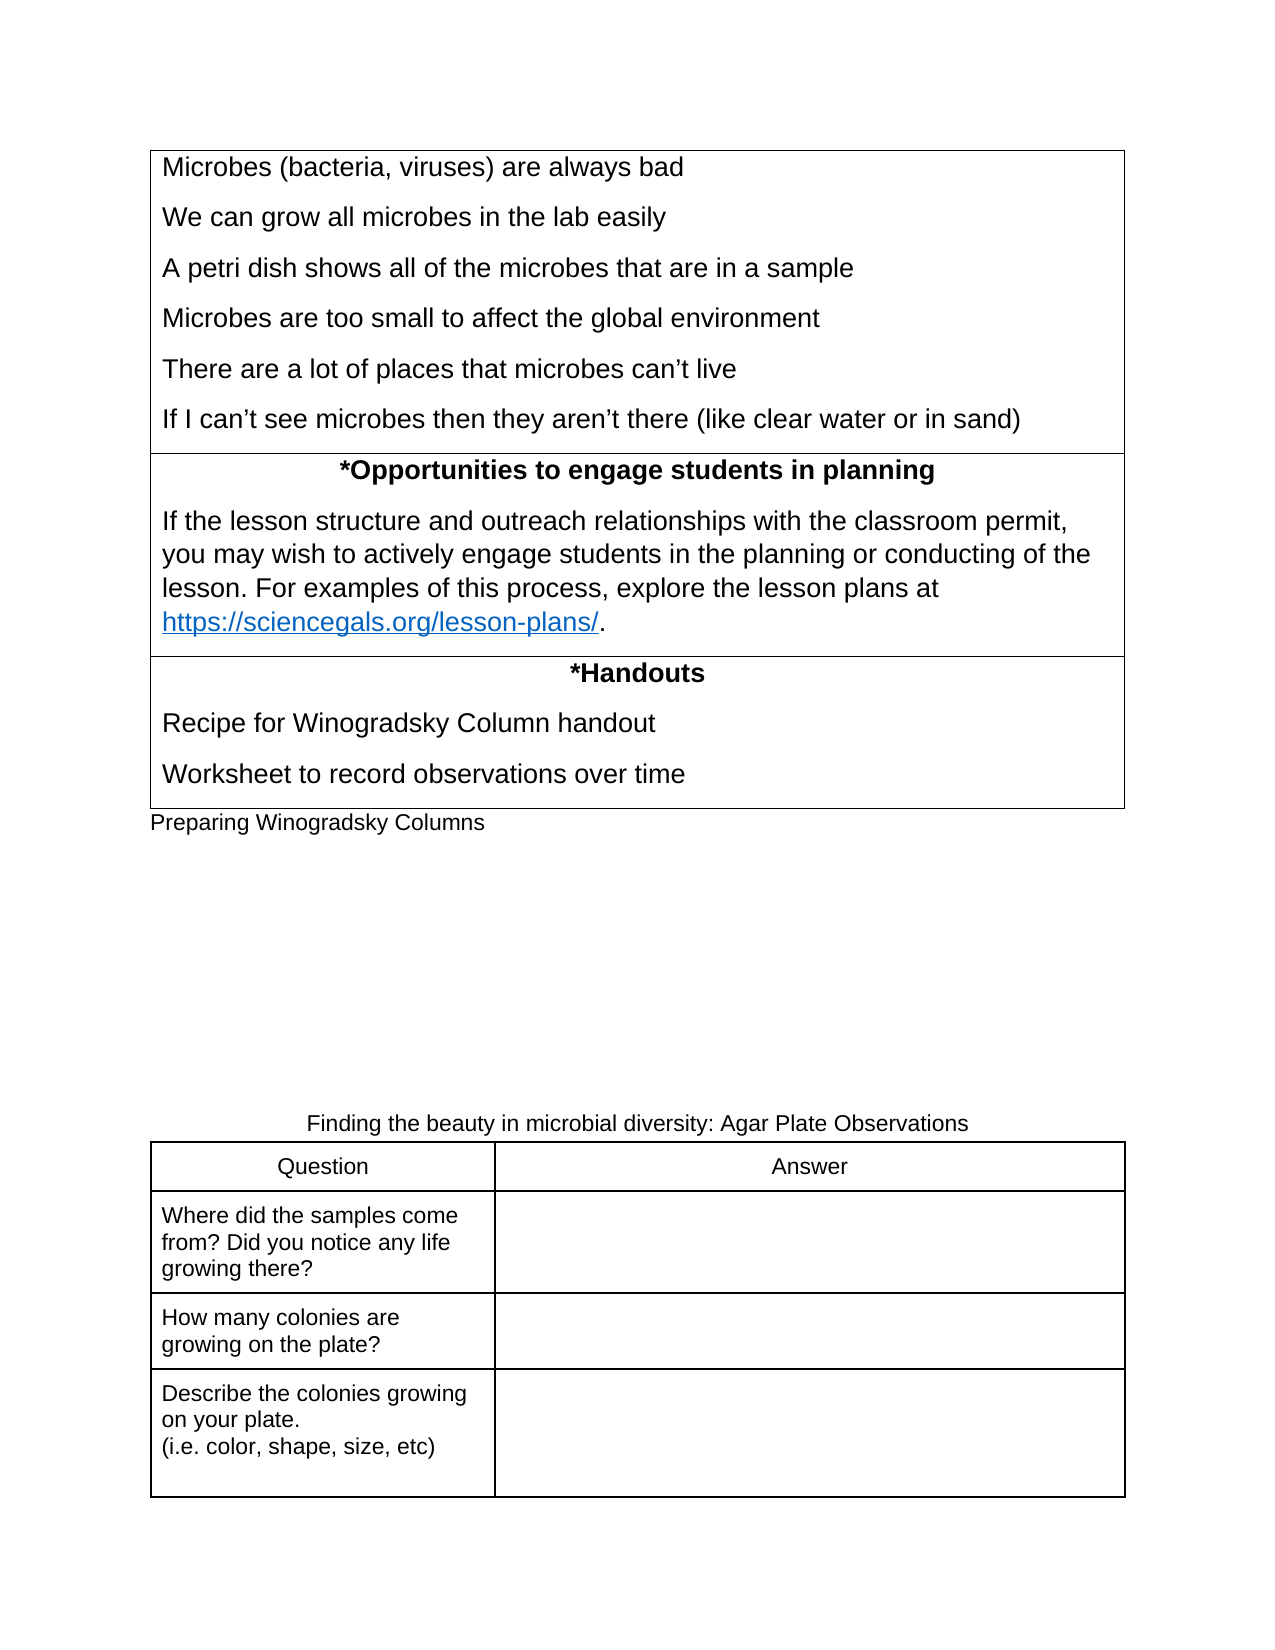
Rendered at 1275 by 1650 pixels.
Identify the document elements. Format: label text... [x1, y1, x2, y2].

table_cell *Opportunities to engage students in planning If the lesson structure and outreach relationships with the classroom permit, you may wish to actively engage students in the planning or conducting of the lesson. For examples of this process, explore the lesson plans at https://sciencegals.org/lesson-plans/. [151, 454, 1124, 656]
table_cell *Handouts Recipe for Winogradsky Column handout Worksheet to record observations over time [151, 657, 1124, 808]
text Preparing Winogradsky Columns [150, 809, 1125, 835]
table_header Question [152, 1143, 494, 1190]
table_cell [151, 151, 1124, 453]
table_header Answer [496, 1143, 1124, 1190]
table_cell Where did the samples come from? Did you notice any life growing there? [152, 1192, 494, 1292]
table_cell [496, 1192, 1124, 1292]
text Finding the beauty in microbial diversity: Agar Plate Observations [150, 1110, 1125, 1137]
table_cell [496, 1294, 1124, 1367]
table_cell [496, 1370, 1124, 1496]
table_cell How many colonies are growing on the plate? [152, 1294, 494, 1367]
table_cell Describe the colonies growing on your plate. (i.e. color, shape, size, etc) [152, 1370, 494, 1496]
